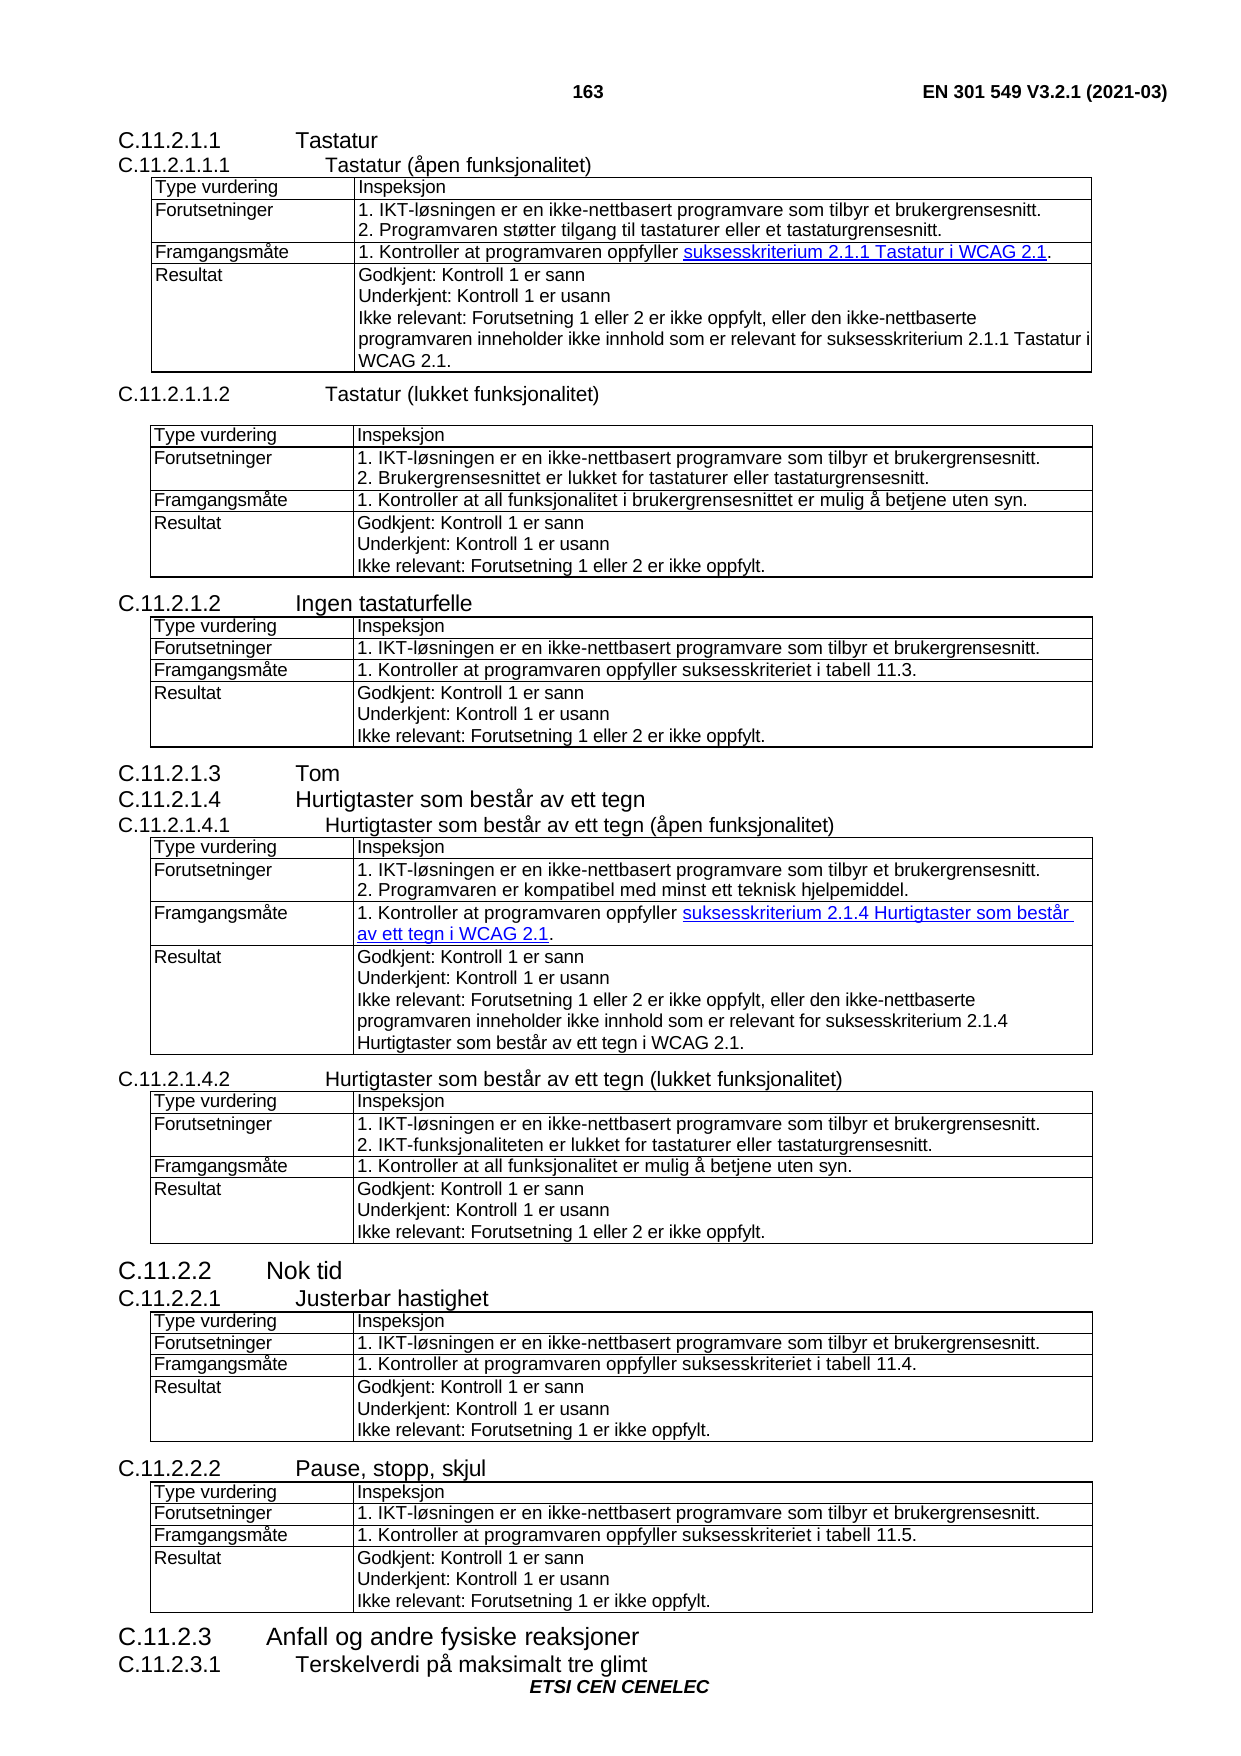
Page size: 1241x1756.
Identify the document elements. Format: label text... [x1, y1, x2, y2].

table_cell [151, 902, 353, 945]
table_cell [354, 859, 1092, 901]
list Hurtigtaster som består av ett tegn (lukket funksjonalitet) [118, 1067, 1167, 1091]
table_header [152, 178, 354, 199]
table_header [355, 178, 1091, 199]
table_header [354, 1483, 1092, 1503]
subtitle Tastatur [118, 127, 1167, 153]
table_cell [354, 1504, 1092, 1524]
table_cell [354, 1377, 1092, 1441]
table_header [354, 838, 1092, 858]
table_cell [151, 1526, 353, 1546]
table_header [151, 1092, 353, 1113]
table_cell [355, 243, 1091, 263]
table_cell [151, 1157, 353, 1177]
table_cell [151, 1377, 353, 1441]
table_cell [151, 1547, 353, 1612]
subtitle Justerbar hastighet [118, 1285, 1167, 1311]
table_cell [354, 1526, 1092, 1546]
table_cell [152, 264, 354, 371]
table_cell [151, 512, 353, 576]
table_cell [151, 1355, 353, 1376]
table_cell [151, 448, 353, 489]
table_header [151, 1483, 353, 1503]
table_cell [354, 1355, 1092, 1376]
subtitle Terskelverdi på maksimalt tre glimt [118, 1651, 1167, 1677]
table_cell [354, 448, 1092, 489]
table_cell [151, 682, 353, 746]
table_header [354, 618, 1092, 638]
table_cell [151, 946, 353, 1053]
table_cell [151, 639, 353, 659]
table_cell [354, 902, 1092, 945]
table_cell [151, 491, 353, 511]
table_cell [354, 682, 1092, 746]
subtitle Hurtigtaster som består av ett tegn [118, 786, 1167, 813]
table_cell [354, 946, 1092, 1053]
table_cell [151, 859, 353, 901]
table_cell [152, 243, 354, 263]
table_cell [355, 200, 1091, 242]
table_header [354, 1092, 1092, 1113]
subtitle Tom [118, 760, 1167, 786]
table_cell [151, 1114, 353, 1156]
subtitle Ingen tastaturfelle [118, 590, 1167, 616]
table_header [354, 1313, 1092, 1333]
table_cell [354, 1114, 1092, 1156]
list Hurtigtaster som består av ett tegn (åpen funksjonalitet) [118, 813, 1167, 837]
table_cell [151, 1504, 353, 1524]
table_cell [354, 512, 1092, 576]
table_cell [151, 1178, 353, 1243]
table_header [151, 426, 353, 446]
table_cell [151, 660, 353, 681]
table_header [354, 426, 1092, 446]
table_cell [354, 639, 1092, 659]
list Tastatur (lukket funksjonalitet) [118, 382, 1167, 406]
subtitle Nok tid [118, 1256, 1167, 1285]
subtitle Pause, stopp, skjul [118, 1455, 1167, 1481]
list Tastatur (åpen funksjonalitet) [118, 153, 1167, 177]
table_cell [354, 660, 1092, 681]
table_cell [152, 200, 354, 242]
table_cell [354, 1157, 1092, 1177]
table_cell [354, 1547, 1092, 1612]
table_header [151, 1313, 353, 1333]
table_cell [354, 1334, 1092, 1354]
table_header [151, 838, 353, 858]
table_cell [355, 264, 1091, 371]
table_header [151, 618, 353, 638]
subtitle Anfall og andre fysiske reaksjoner [118, 1622, 1167, 1651]
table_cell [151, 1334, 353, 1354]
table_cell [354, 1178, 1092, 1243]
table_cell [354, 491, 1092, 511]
